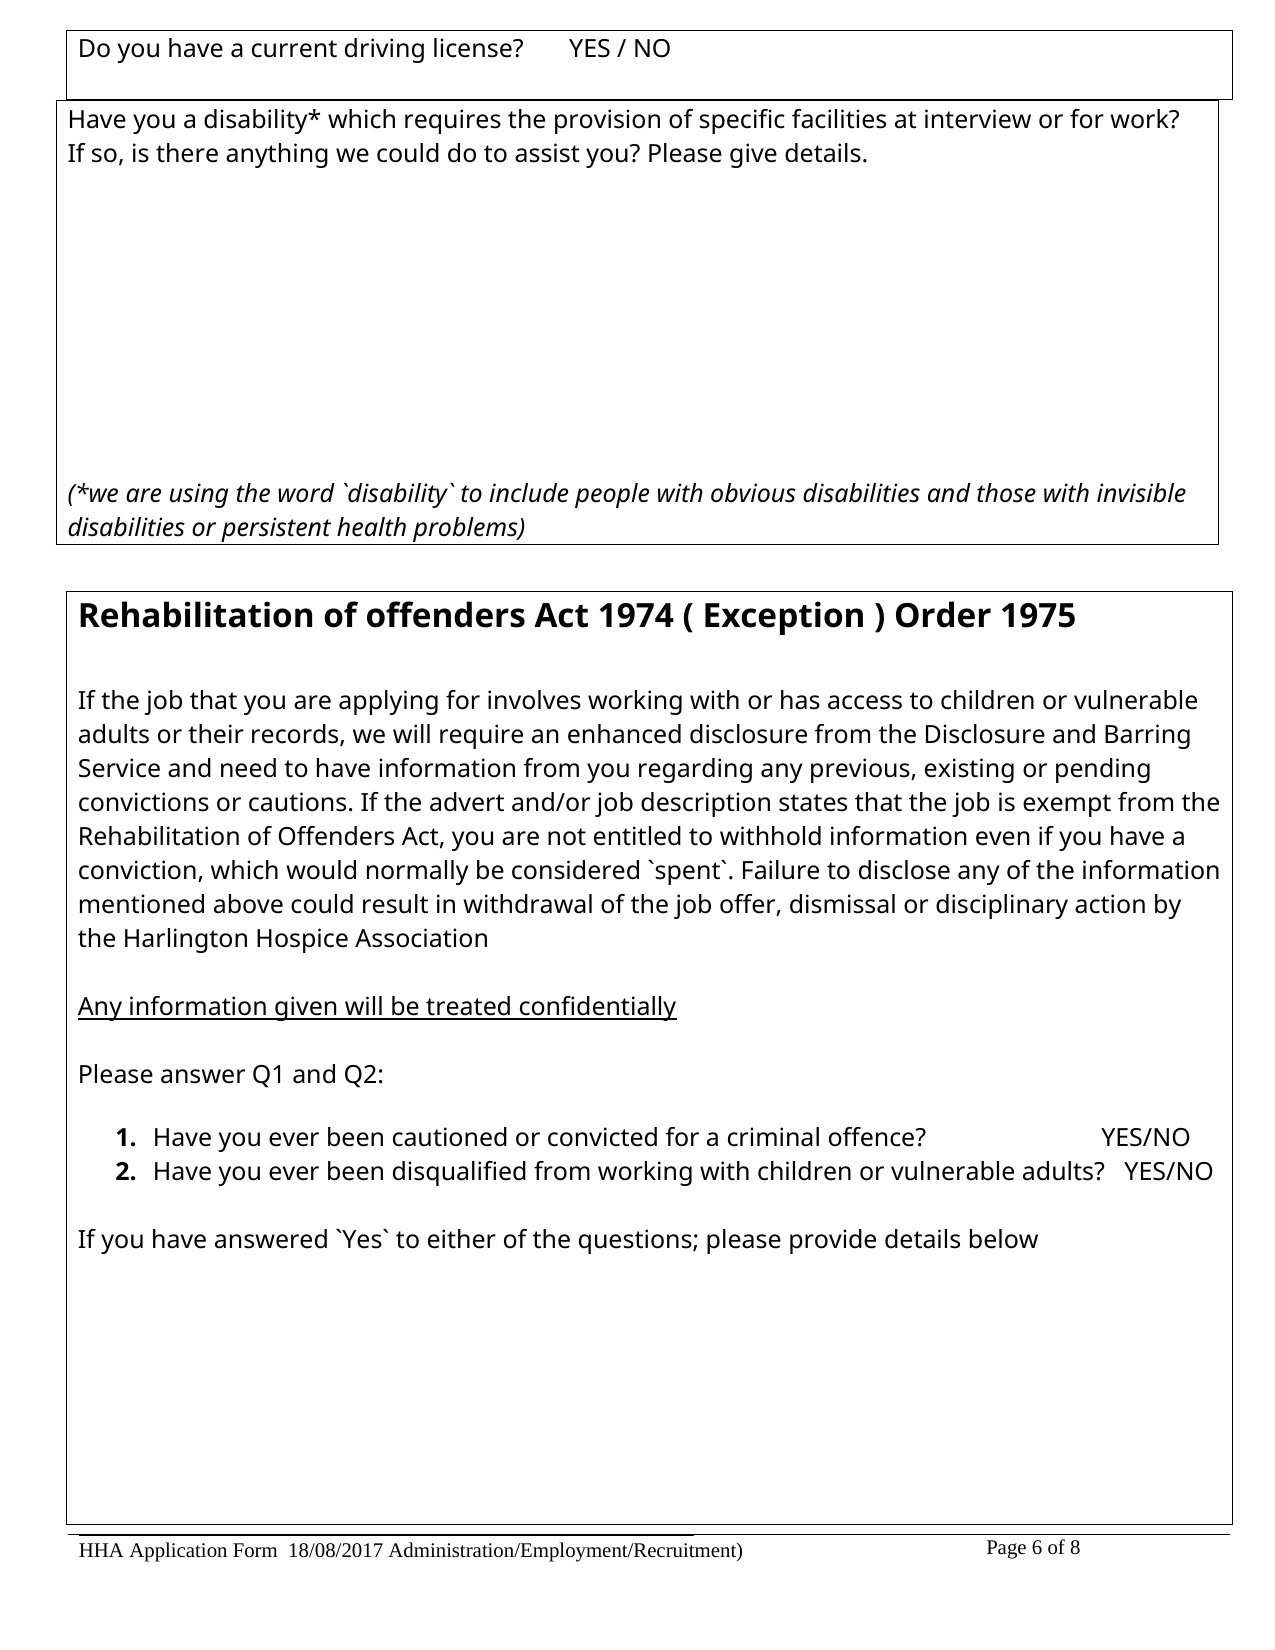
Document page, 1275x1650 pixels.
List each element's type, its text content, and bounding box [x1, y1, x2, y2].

table_header Rehabilitation of offenders Act 1974 ( Exception ) Order 1975 If the job that you are applying for involves working with or has access to children or vulnerable adults or their records, we will require an enhanced disclosure from the Disclosure and Barring Service and need to have information from you regarding any previous, existing or pending convictions or cautions. If the advert and/or job description states that the job is exempt from the Rehabilitation of Offenders Act, you are not entitled to withhold information even if you have a conviction, which would normally be considered `spent`. Failure to disclose any of the information mentioned above could result in withdrawal of the job offer, dismissal or disciplinary action by the Harlington Hospice Association Any information given will be treated confidentially Please answer Q1 and Q2: Have you ever been cautioned or convicted for a criminal offence? YES/NO Have you ever been disqualified from working with children or vulnerable adults? YES/NO If you have answered `Yes` to either of the questions; please provide details below [67, 592, 1232, 1523]
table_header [67, 31, 1232, 99]
table_header Have you a disability* which requires the provision of specific facilities at interview or for work? If so, is there anything we could do to assist you? Please give details. (*we are using the word `disability` to include people with obvious disabilities and those with invisible disabilities or persistent health problems) [57, 101, 1218, 544]
